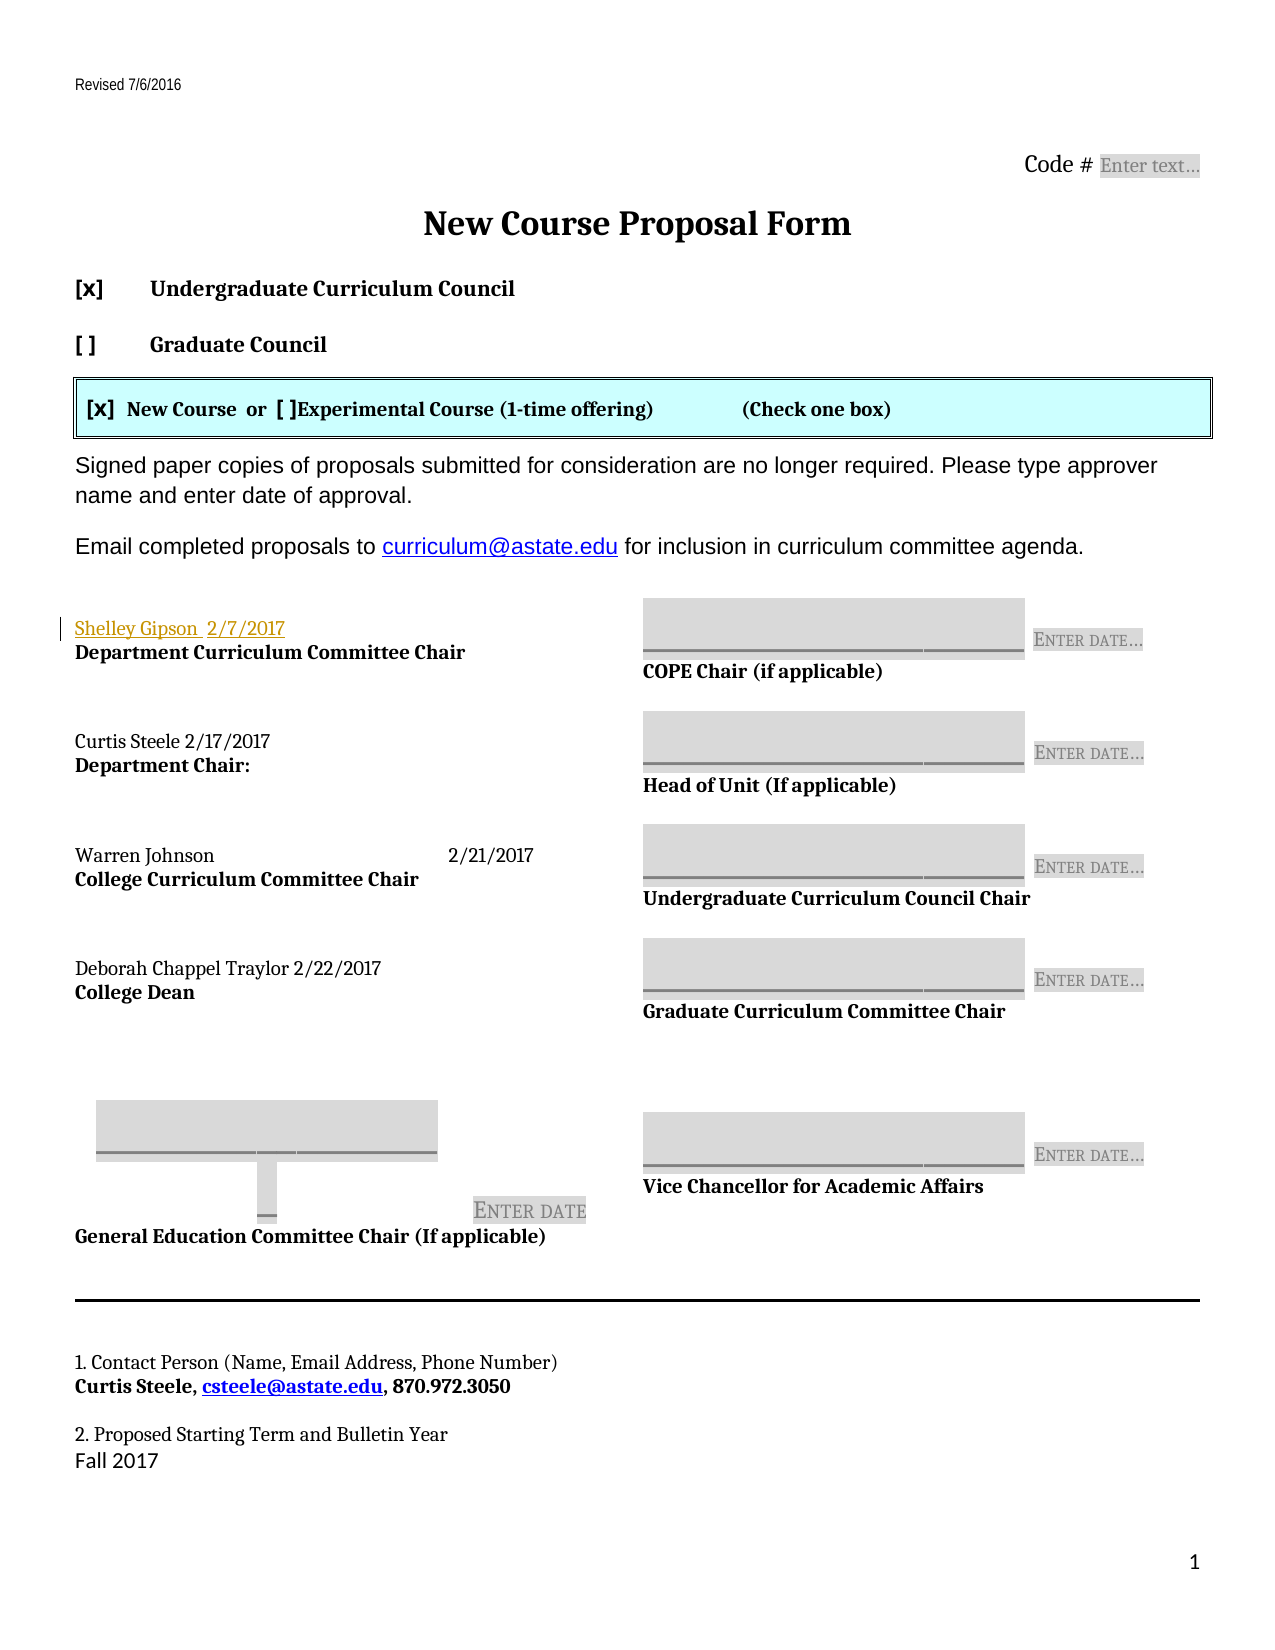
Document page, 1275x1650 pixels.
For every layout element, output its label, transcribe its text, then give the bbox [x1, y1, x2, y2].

text [ ] Graduate Council [75, 328, 1200, 359]
table_cell General Education Committee Chair (If applicable) [64, 1038, 632, 1273]
table_cell Graduate Curriculum Committee Chair [632, 924, 1199, 1038]
text New Course Proposal Form [75, 204, 1200, 244]
table_cell College Dean [64, 924, 632, 1038]
text 2. Proposed Starting Term and Bulletin Year [75, 1423, 1200, 1447]
table_header Department Curriculum Committee Chair [64, 584, 632, 697]
text Code # [75, 150, 1200, 179]
table_cell Vice Chancellor for Academic Affairs [632, 1038, 1199, 1273]
table_cell College Curriculum Committee Chair [64, 811, 632, 924]
table_cell Head of Unit (If applicable) [632, 698, 1199, 811]
table_cell Department Chair: [64, 698, 632, 811]
table_header [x] New Course or [ ]Experimental Course (1-time offering) (Check one box) [77, 380, 1210, 436]
text 1. Contact Person (Name, Email Address, Phone Number) [75, 1351, 1200, 1375]
text Signed paper copies of proposals submitted for consideration are no longer required. Please type approver name and enter date of approval. [75, 452, 1200, 508]
table_header COPE Chair (if applicable) [632, 584, 1199, 697]
table_cell Undergraduate Curriculum Council Chair [632, 811, 1199, 924]
text [x] Undergraduate Curriculum Council [75, 271, 1200, 303]
text Curtis Steele, csteele@astate.edu, 870.972.3050 [75, 1375, 1200, 1399]
text Email completed proposals to curriculum@astate.edu for inclusion in curriculum committee agenda. [75, 533, 1200, 559]
